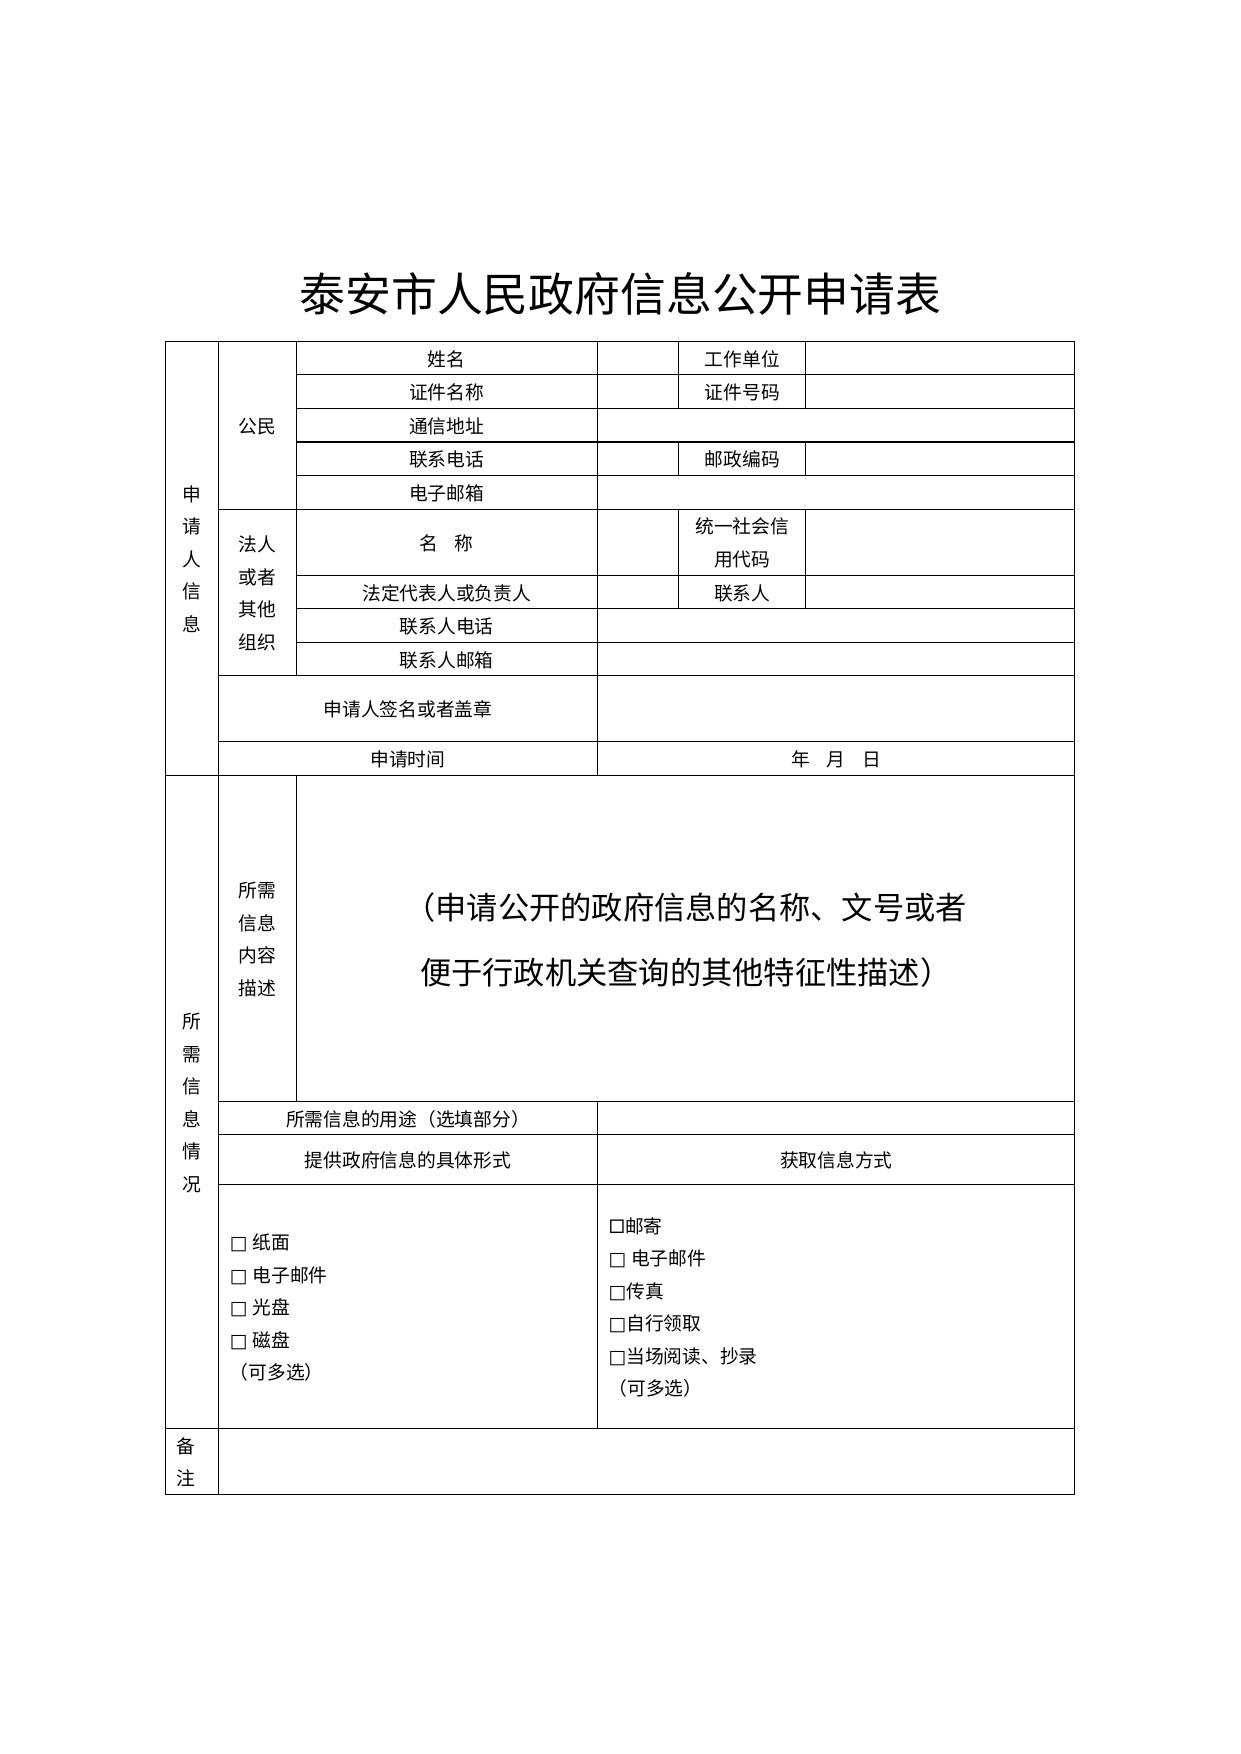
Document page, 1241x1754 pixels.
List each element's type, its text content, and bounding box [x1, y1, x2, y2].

table_cell 联系人邮箱 [297, 643, 597, 675]
table_cell 电子邮箱 [297, 476, 597, 508]
table_cell 联系人电话 [297, 609, 597, 642]
table_cell [806, 375, 1074, 408]
table_cell 获取信息方式 [598, 1135, 1074, 1184]
table_cell 邮寄 □ 电子邮件 □传真 □自行领取 □当场阅读、抄录 （可多选） [598, 1185, 1074, 1428]
table_cell 通信地址 [297, 409, 597, 441]
table_header 公民 [219, 342, 296, 508]
table_cell 联系人 [679, 576, 805, 608]
table_cell 申请人签名或者盖章 [219, 676, 597, 741]
table_cell [806, 510, 1074, 574]
table_cell 统一社会信用代码 [679, 510, 805, 574]
table_cell [598, 643, 1074, 675]
table_cell 年 月 日 [598, 742, 1074, 775]
table_cell 申请时间 [219, 742, 597, 775]
table_cell 证件名称 [297, 375, 597, 408]
table_cell [598, 576, 678, 608]
table_cell [598, 1102, 1074, 1134]
table_cell [598, 409, 1074, 441]
table_cell 所需信息的用途（选填部分） [219, 1102, 597, 1134]
table_cell [598, 443, 678, 475]
table_cell 邮政编码 [679, 443, 805, 475]
table_cell [806, 576, 1074, 608]
table_header 申请人信息 [166, 342, 218, 775]
table_cell [598, 676, 1074, 741]
table_cell 法定代表人或负责人 [297, 576, 597, 608]
table_cell 备注 [166, 1429, 218, 1494]
table_cell □ 纸面 □ 电子邮件 □ 光盘 □ 磁盘 （可多选） [219, 1185, 597, 1428]
table_header 工作单位 [679, 342, 805, 374]
table_cell 证件号码 [679, 375, 805, 408]
table_cell （申请公开的政府信息的名称、文号或者 便于行政机关查询的其他特征性描述） [297, 776, 1074, 1101]
table_cell [598, 510, 678, 574]
table_cell [598, 375, 678, 408]
table_cell 所需信息内容描述 [219, 776, 296, 1101]
table_header [598, 342, 678, 374]
table_header [806, 342, 1074, 374]
table_cell [219, 1429, 1074, 1494]
table_cell 联系电话 [297, 443, 597, 475]
table_header 姓名 [297, 342, 597, 374]
table_cell 法人或者其他组织 [219, 510, 296, 675]
table_cell [598, 476, 1074, 508]
table_cell 所需信息情况 [166, 776, 218, 1428]
text 泰安市人民政府信息公开申请表 [165, 243, 1075, 341]
table_cell 名 称 [297, 510, 597, 574]
table_cell [598, 609, 1074, 642]
table_cell 提供政府信息的具体形式 [219, 1135, 597, 1184]
table_cell [806, 443, 1074, 475]
